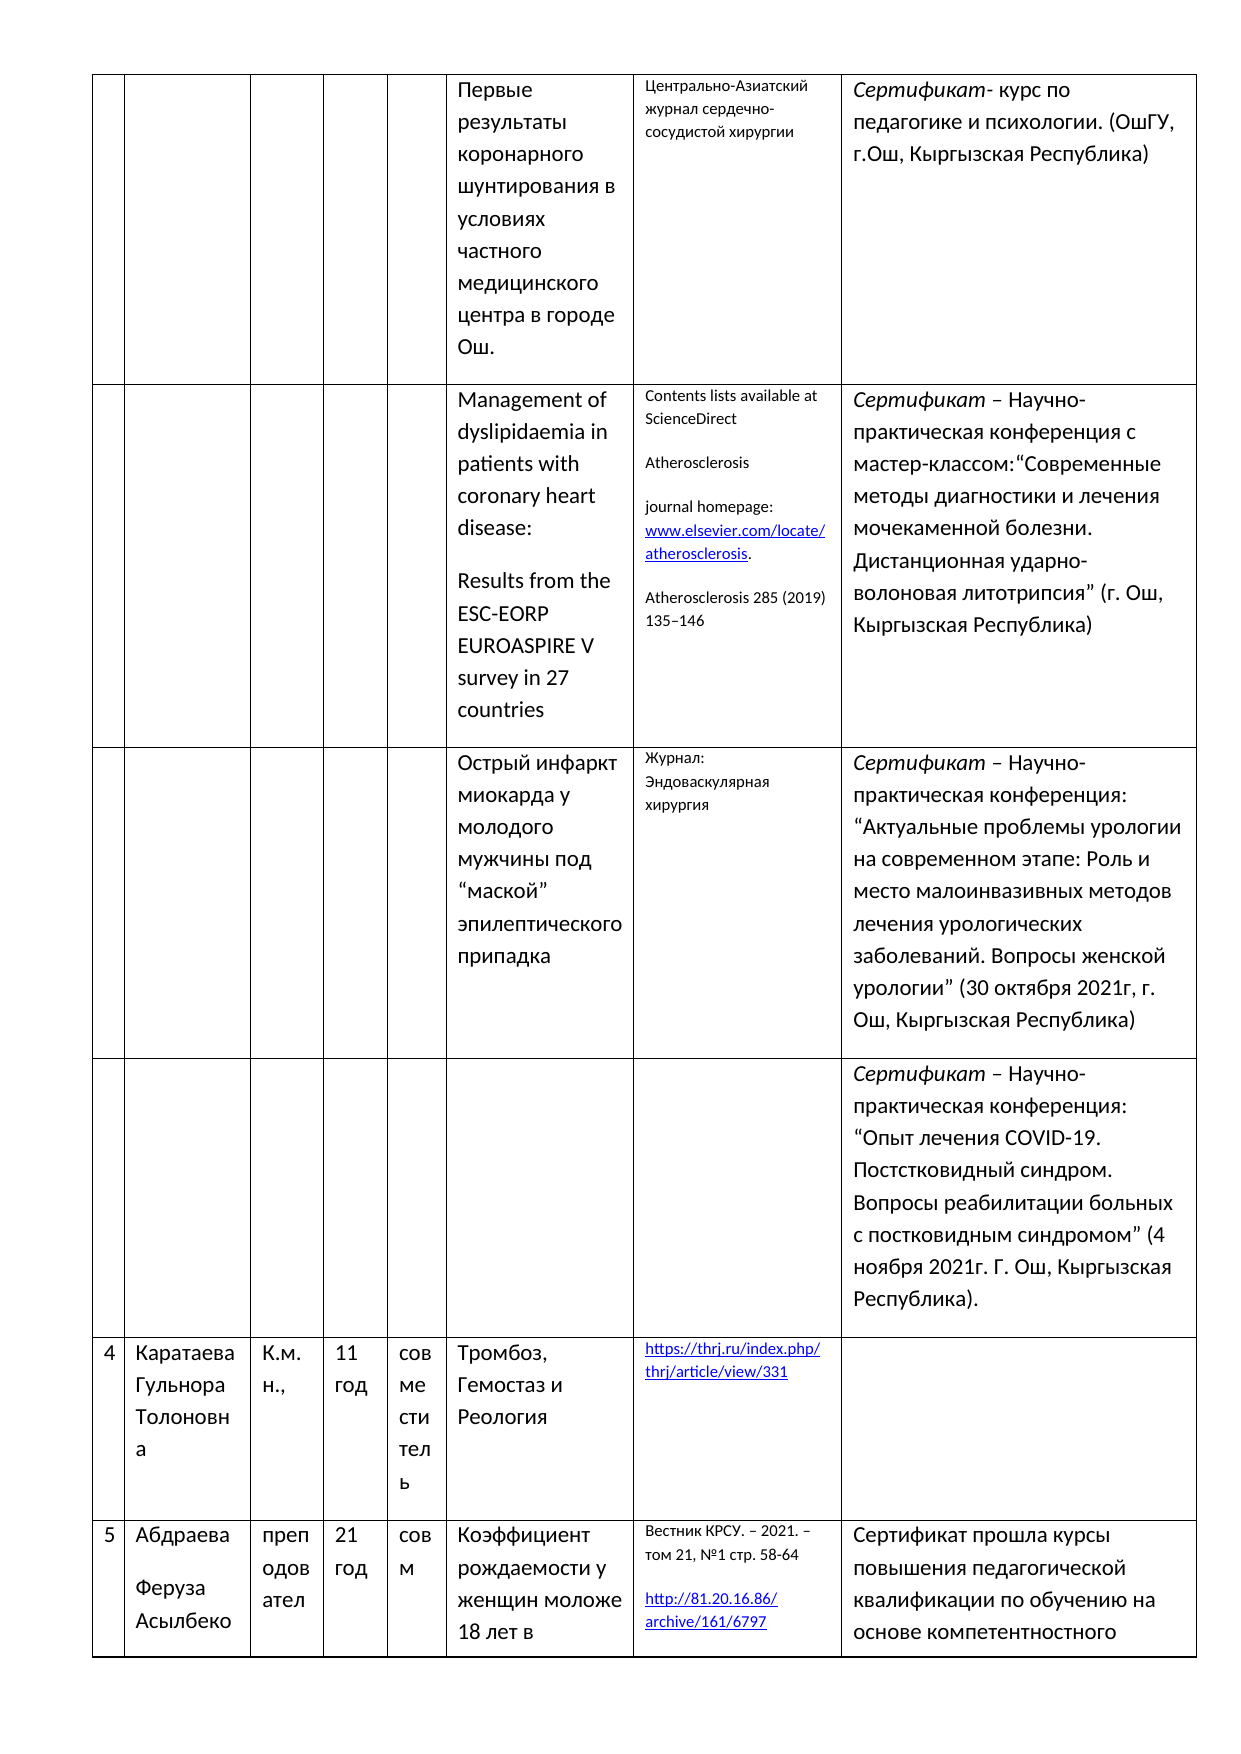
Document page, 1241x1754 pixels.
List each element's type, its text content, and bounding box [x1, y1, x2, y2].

table_cell преподователь [251, 1521, 323, 1656]
table_cell [251, 385, 323, 747]
table_cell [125, 75, 250, 384]
table_cell Центрально-Азиатский журнал сердечно-сосудистой хирургии [634, 75, 841, 384]
table_cell [324, 748, 387, 1058]
table_cell [324, 75, 387, 384]
table_cell [93, 748, 124, 1058]
table_cell [93, 1059, 124, 1337]
table_cell [388, 75, 446, 384]
table_cell https://thrj.ru/index.php/thrj/article/view/331 [634, 1338, 841, 1519]
table_cell [125, 1059, 250, 1337]
table_cell Management of dyslipidaemia in patients with coronary heart disease: Results from the ESC-EORP EUROASPIRE V survey in 27 countries [447, 385, 633, 747]
table_cell [324, 385, 387, 747]
table_cell [251, 75, 323, 384]
table_cell Сертификат- курс по педагогике и психологии. (ОшГУ, г.Ош, Кыргызская Республика) [842, 75, 1196, 384]
table_cell Сертификат – Научно-практическая конференция: “Опыт лечения COVID-19. Постстковидный синдром. Вопросы реабилитации больных с постковидным синдромом” (4 ноября 2021г. Г. Ош, Кыргызская Республика). [842, 1059, 1196, 1337]
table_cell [125, 1521, 250, 1656]
table_cell Журнал: Эндоваскулярная хирургия [634, 748, 841, 1058]
table_cell [388, 1059, 446, 1337]
table_cell [388, 385, 446, 747]
table_cell [447, 1059, 633, 1337]
table_cell К.м.н., [251, 1338, 323, 1519]
table_cell Сертификат – Научно-практическая конференция: “Актуальные проблемы урологии на современном этапе: Роль и место малоинвазивных методов лечения урологических заболеваний. Вопросы женской урологии” (30 октября 2021г, г. Ош, Кыргызская Республика) [842, 748, 1196, 1058]
table_cell 11 год [324, 1338, 387, 1519]
table_cell Сертификат – Научно-практическая конференция с мастер-классом:“Современные методы диагностики и лечения мочекаменной болезни. Дистанционная ударно-волоновая литотрипсия” (г. Ош, Кыргызская Республика) [842, 385, 1196, 747]
table_cell 4 [93, 1338, 124, 1519]
table_cell [125, 385, 250, 747]
table_cell [388, 748, 446, 1058]
table_cell [842, 1338, 1196, 1519]
table_cell Каратаева Гульнора Толоновна [125, 1338, 250, 1519]
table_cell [842, 1521, 1196, 1656]
table_cell [251, 748, 323, 1058]
table_cell совместитель [388, 1338, 446, 1519]
table_cell [125, 748, 250, 1058]
table_cell [251, 1059, 323, 1337]
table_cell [447, 1521, 633, 1656]
table_cell [93, 385, 124, 747]
table_cell [324, 1059, 387, 1337]
table_cell [634, 1059, 841, 1337]
table_cell [93, 75, 124, 384]
table_cell совм [388, 1521, 446, 1656]
table_cell Острый инфаркт миокарда у молодого мужчины под “маской” эпилептического припадка [447, 748, 633, 1058]
table_cell 5 [93, 1521, 124, 1656]
table_cell 21 год [324, 1521, 387, 1656]
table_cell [634, 1521, 841, 1656]
table_cell Первые результаты коронарного шунтирования в условиях частного медицинского центра в городе Ош. [447, 75, 633, 384]
table_cell Тромбоз, Гемостаз и Реология [447, 1338, 633, 1519]
table_cell Contents lists available at ScienceDirect Atherosclerosis journal homepage: www.elsevier.com/locate/atherosclerosis. Atherosclerosis 285 (2019) 135–146 [634, 385, 841, 747]
